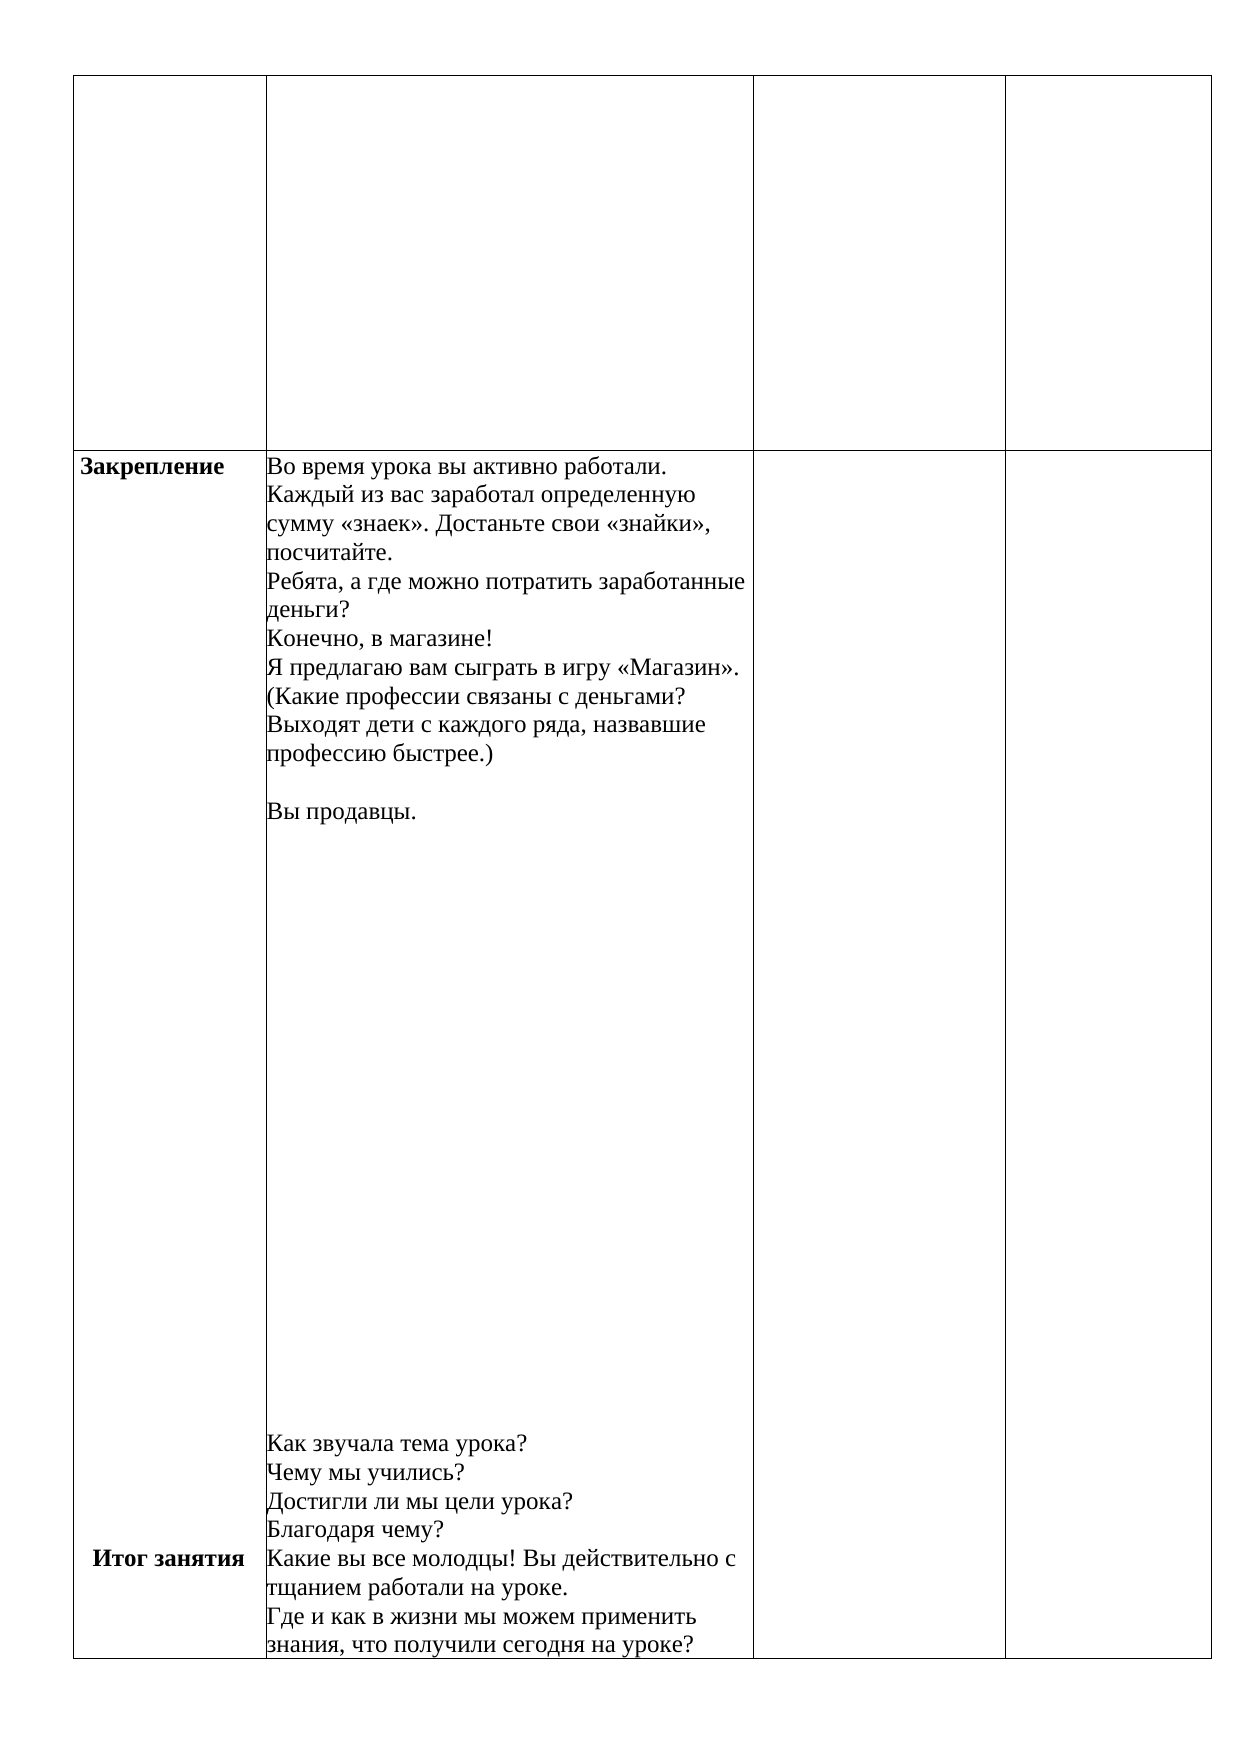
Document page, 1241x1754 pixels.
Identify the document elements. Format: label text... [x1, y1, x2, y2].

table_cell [74, 451, 266, 1658]
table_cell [267, 451, 753, 1658]
table_cell . [754, 76, 1005, 450]
table_cell [1006, 451, 1211, 1658]
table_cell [74, 76, 266, 450]
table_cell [267, 76, 753, 450]
table_cell [754, 451, 1005, 1658]
table_cell [1006, 76, 1211, 450]
